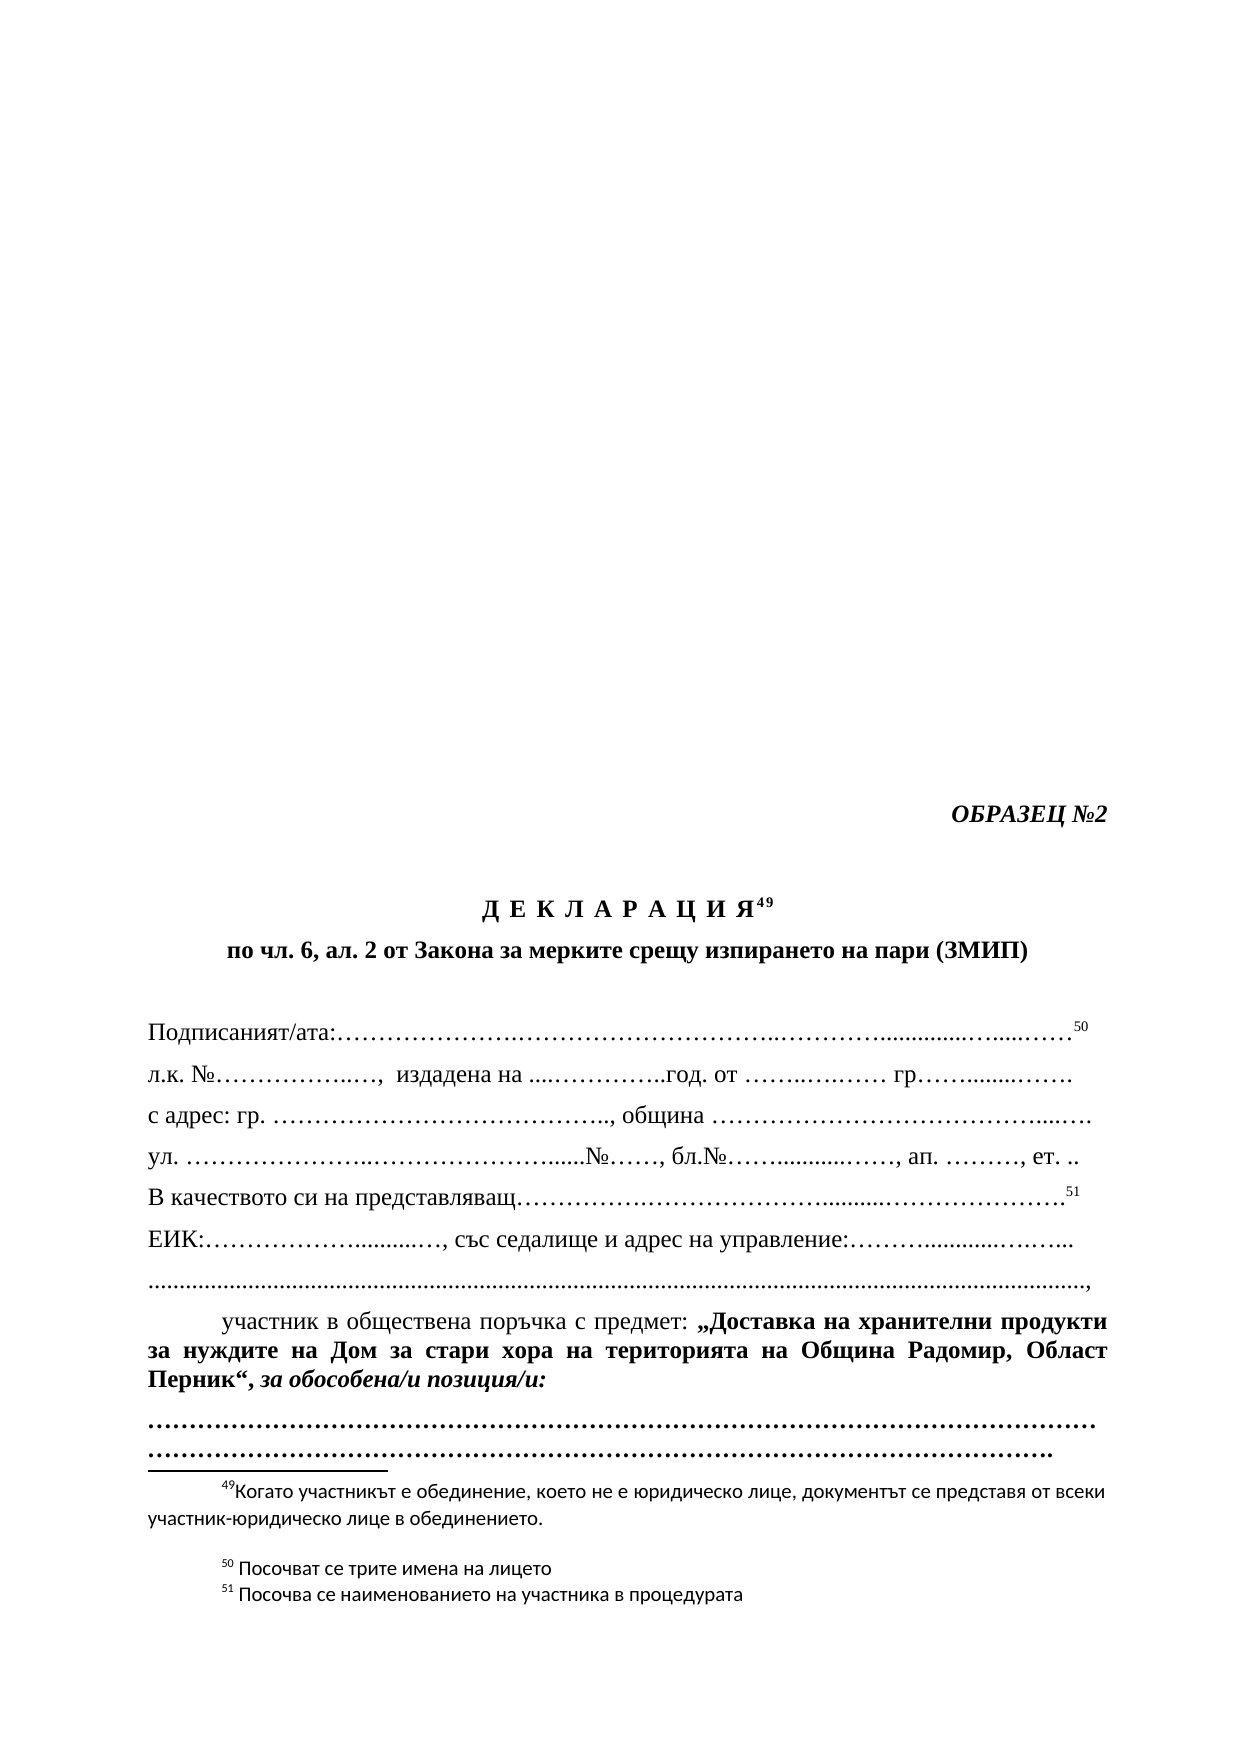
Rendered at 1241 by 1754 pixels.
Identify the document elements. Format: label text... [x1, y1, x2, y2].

text с адрес: гр. ………………………………….., община …………………………………....…. [148, 1100, 1108, 1129]
text ЕИК:………………..........…, със седалище и адрес на управление:………............….…... [148, 1224, 1107, 1252]
text В качеството си на представляващ…………….…………………..........…………………. [148, 1182, 1107, 1211]
text л.к. №……………..…, издадена на ....…………..год. от ……..….…… гр……........……. [148, 1059, 1108, 1087]
text Д Е К Л А Р А Ц И Я [148, 894, 1107, 922]
text ……………………………………………………………………………………………………………………………………………………………………………………………………. [148, 1405, 1107, 1462]
text ......................................................................................................................................................, [148, 1265, 1107, 1294]
text участник в обществена поръчка с предмет: „Доставка на хранителни продукти за нуждите на Дом за стари хора на територията на Община Радомир, Oбласт Перник“, за обособена/и позиция/и: [148, 1306, 1107, 1392]
text по чл. 6, ал. 2 от Закона за мерките срещу изпирането на пари (ЗМИП) [148, 935, 1107, 964]
text ОБРАЗЕЦ №2 [148, 799, 1107, 828]
text Подписаният/ата:………………….…………………………..…………..............….....…… [148, 1017, 1108, 1046]
text ул. …………………..…………………......№……, бл.№……...........……, ап. ………, ет. .. [148, 1141, 1108, 1170]
